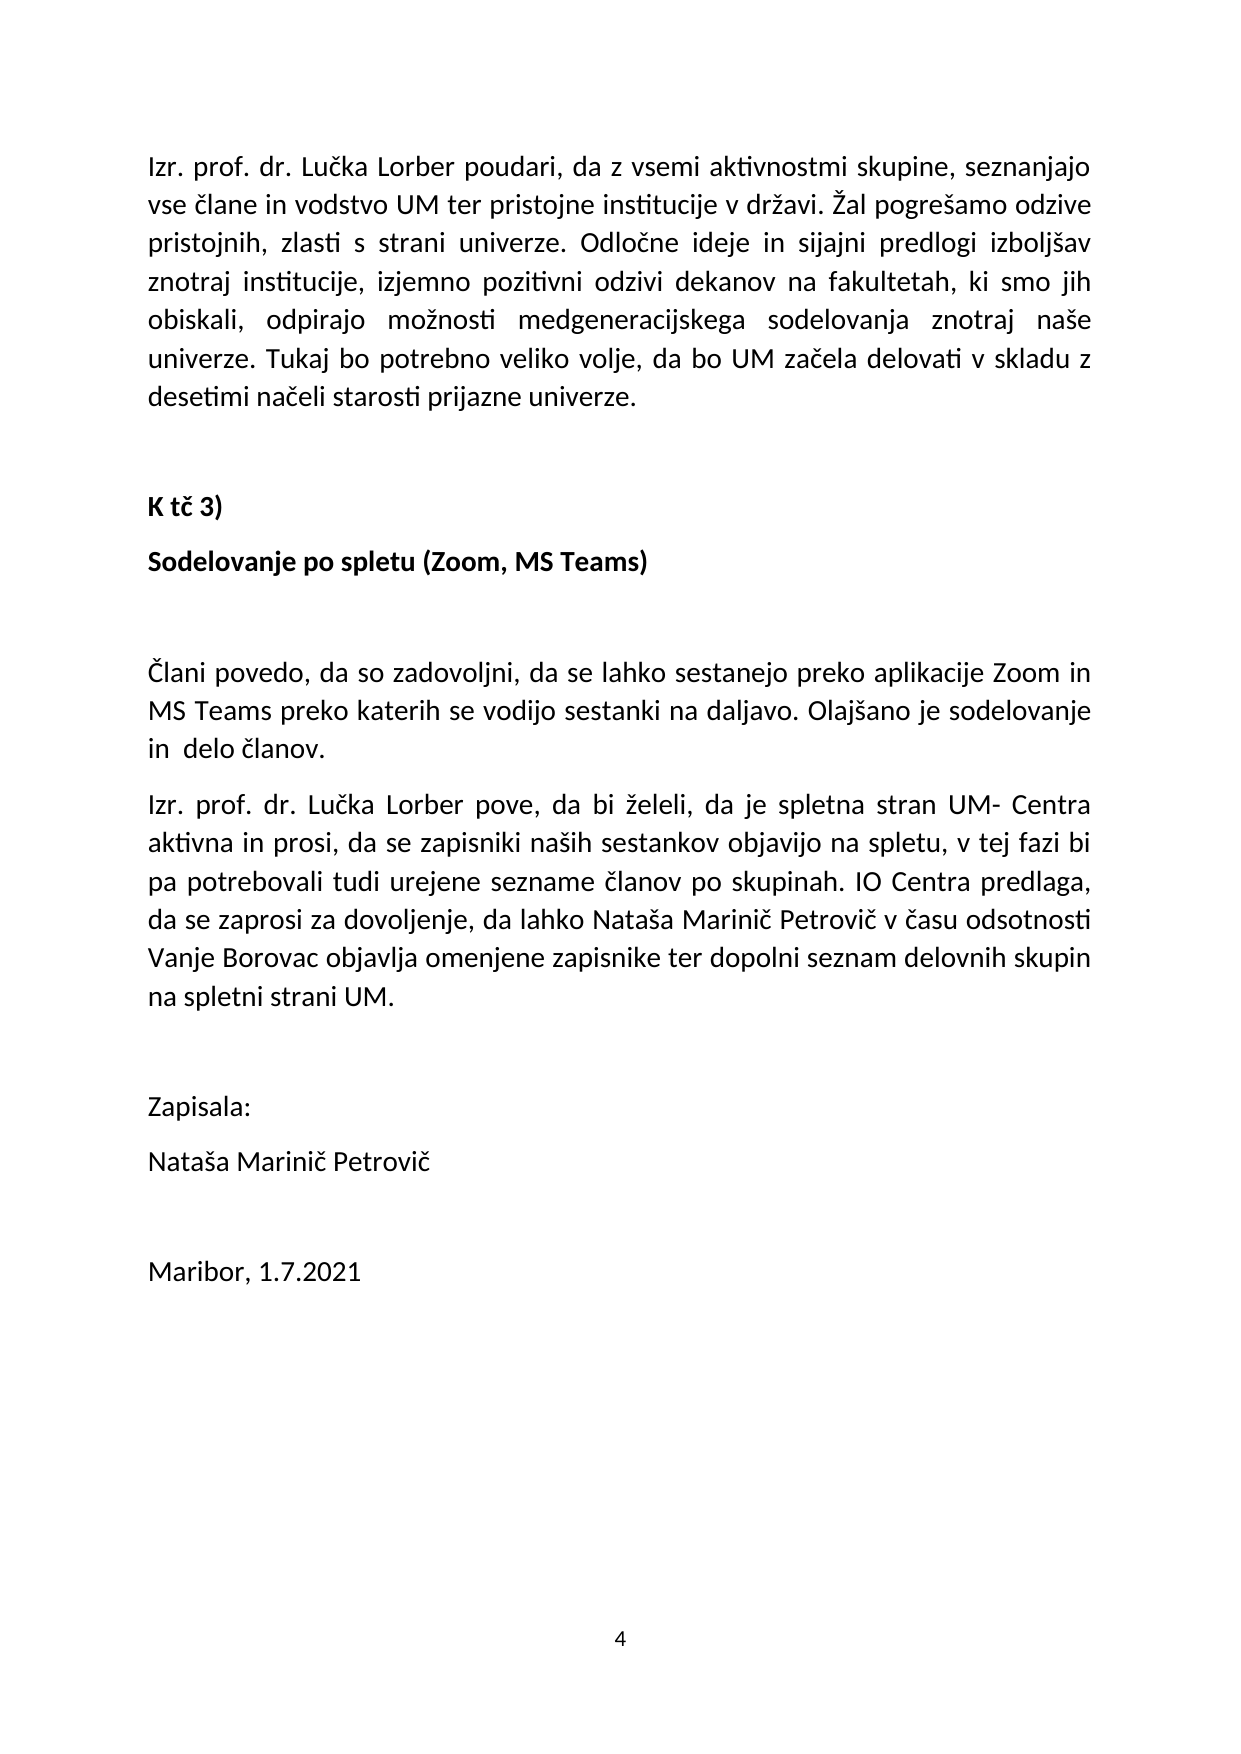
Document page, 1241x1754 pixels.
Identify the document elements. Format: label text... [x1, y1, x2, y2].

text Člani povedo, da so zadovoljni, da se lahko sestanejo preko aplikacije Zoom in MS Teams preko katerih se vodijo sestanki na daljavo. Olajšano je sodelovanje in delo članov. [148, 654, 1093, 766]
text Izr. prof. dr. Lučka Lorber poudari, da z vsemi aktivnostmi skupine, seznanjajo vse člane in vodstvo UM ter pristojne institucije v državi. Žal pogrešamo odzive pristojnih, zlasti s strani univerze. Odločne ideje in sijajni predlogi izboljšav znotraj institucije, izjemno pozitivni odzivi dekanov na fakultetah, ki smo jih obiskali, odpirajo možnosti medgeneracijskega sodelovanja znotraj naše univerze. Tukaj bo potrebno veliko volje, da bo UM začela delovati v skladu z desetimi načeli starosti prijazne univerze. [148, 148, 1093, 414]
text K tč 3) [148, 488, 1093, 524]
text Zapisala: [148, 1088, 1093, 1124]
text Nataša Marinič Petrovič [148, 1143, 1093, 1179]
text Maribor, 1.7.2021 [148, 1253, 1093, 1289]
text Izr. prof. dr. Lučka Lorber pove, da bi želeli, da je spletna stran UM- Centra aktivna in prosi, da se zapisniki naših sestankov objavijo na spletu, v tej fazi bi pa potrebovali tudi urejene sezname članov po skupinah. IO Centra predlaga, da se zaprosi za dovoljenje, da lahko Nataša Marinič Petrovič v času odsotnosti Vanje Borovac objavlja omenjene zapisnike ter dopolni seznam delovnih skupin na spletni strani UM. [148, 786, 1093, 1013]
text Sodelovanje po spletu (Zoom, MS Teams) [148, 543, 1093, 579]
